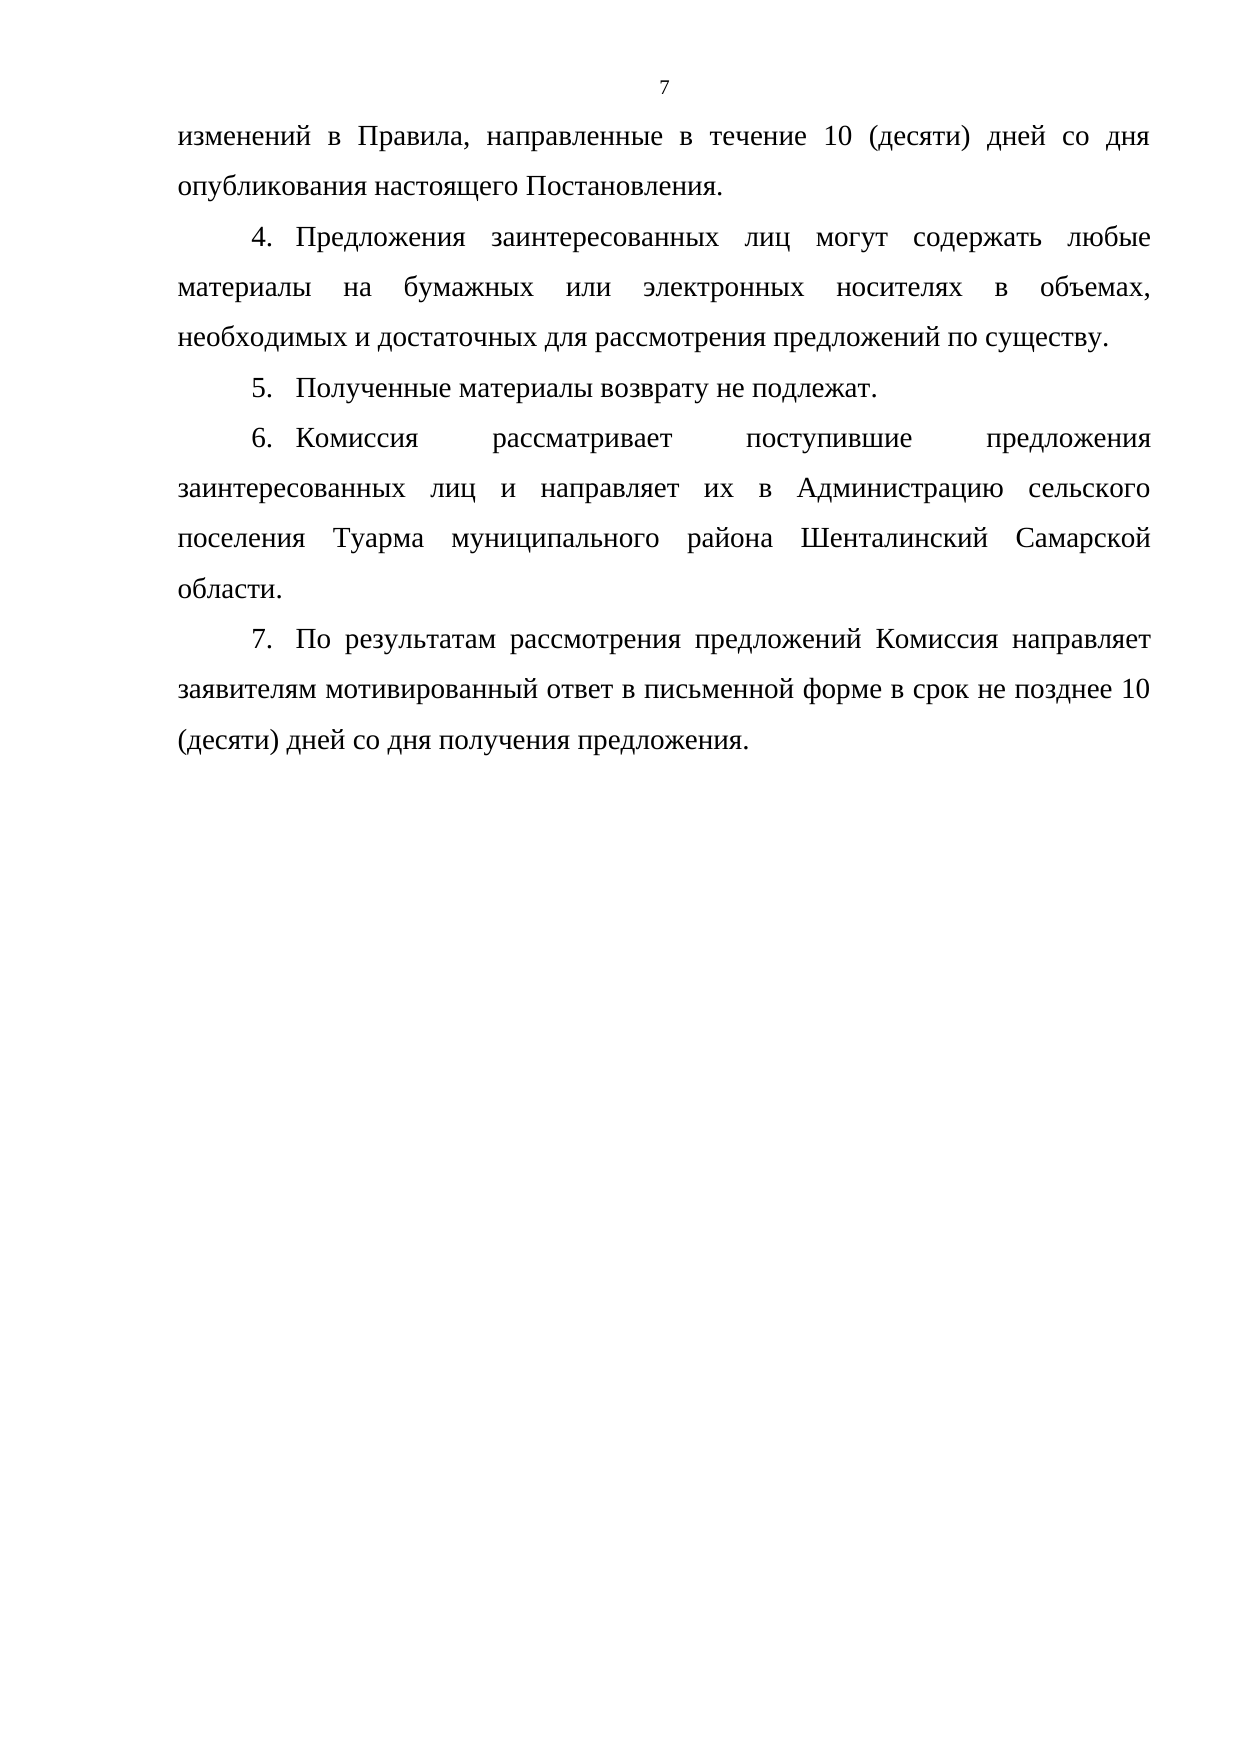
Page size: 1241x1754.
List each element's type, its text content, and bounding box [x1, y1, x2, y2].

list Предложения заинтересованных лиц могут содержать любые материалы на бумажных или электронных носителях в объемах, необходимых и достаточных для рассмотрения предложений по существу. [177, 219, 1152, 353]
list По результатам рассмотрения предложений Комиссия направляет заявителям мотивированный ответ в письменной форме в срок не позднее 10 (десяти) дней со дня получения предложения. [177, 621, 1152, 755]
list Комиссия рассматривает поступившие предложения заинтересованных лиц и направляет их в Администрацию сельского поселения Туарма муниципального района Шенталинский Самарской области. [177, 420, 1152, 604]
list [177, 118, 1152, 202]
list Полученные материалы возврату не подлежат. [177, 370, 1152, 403]
